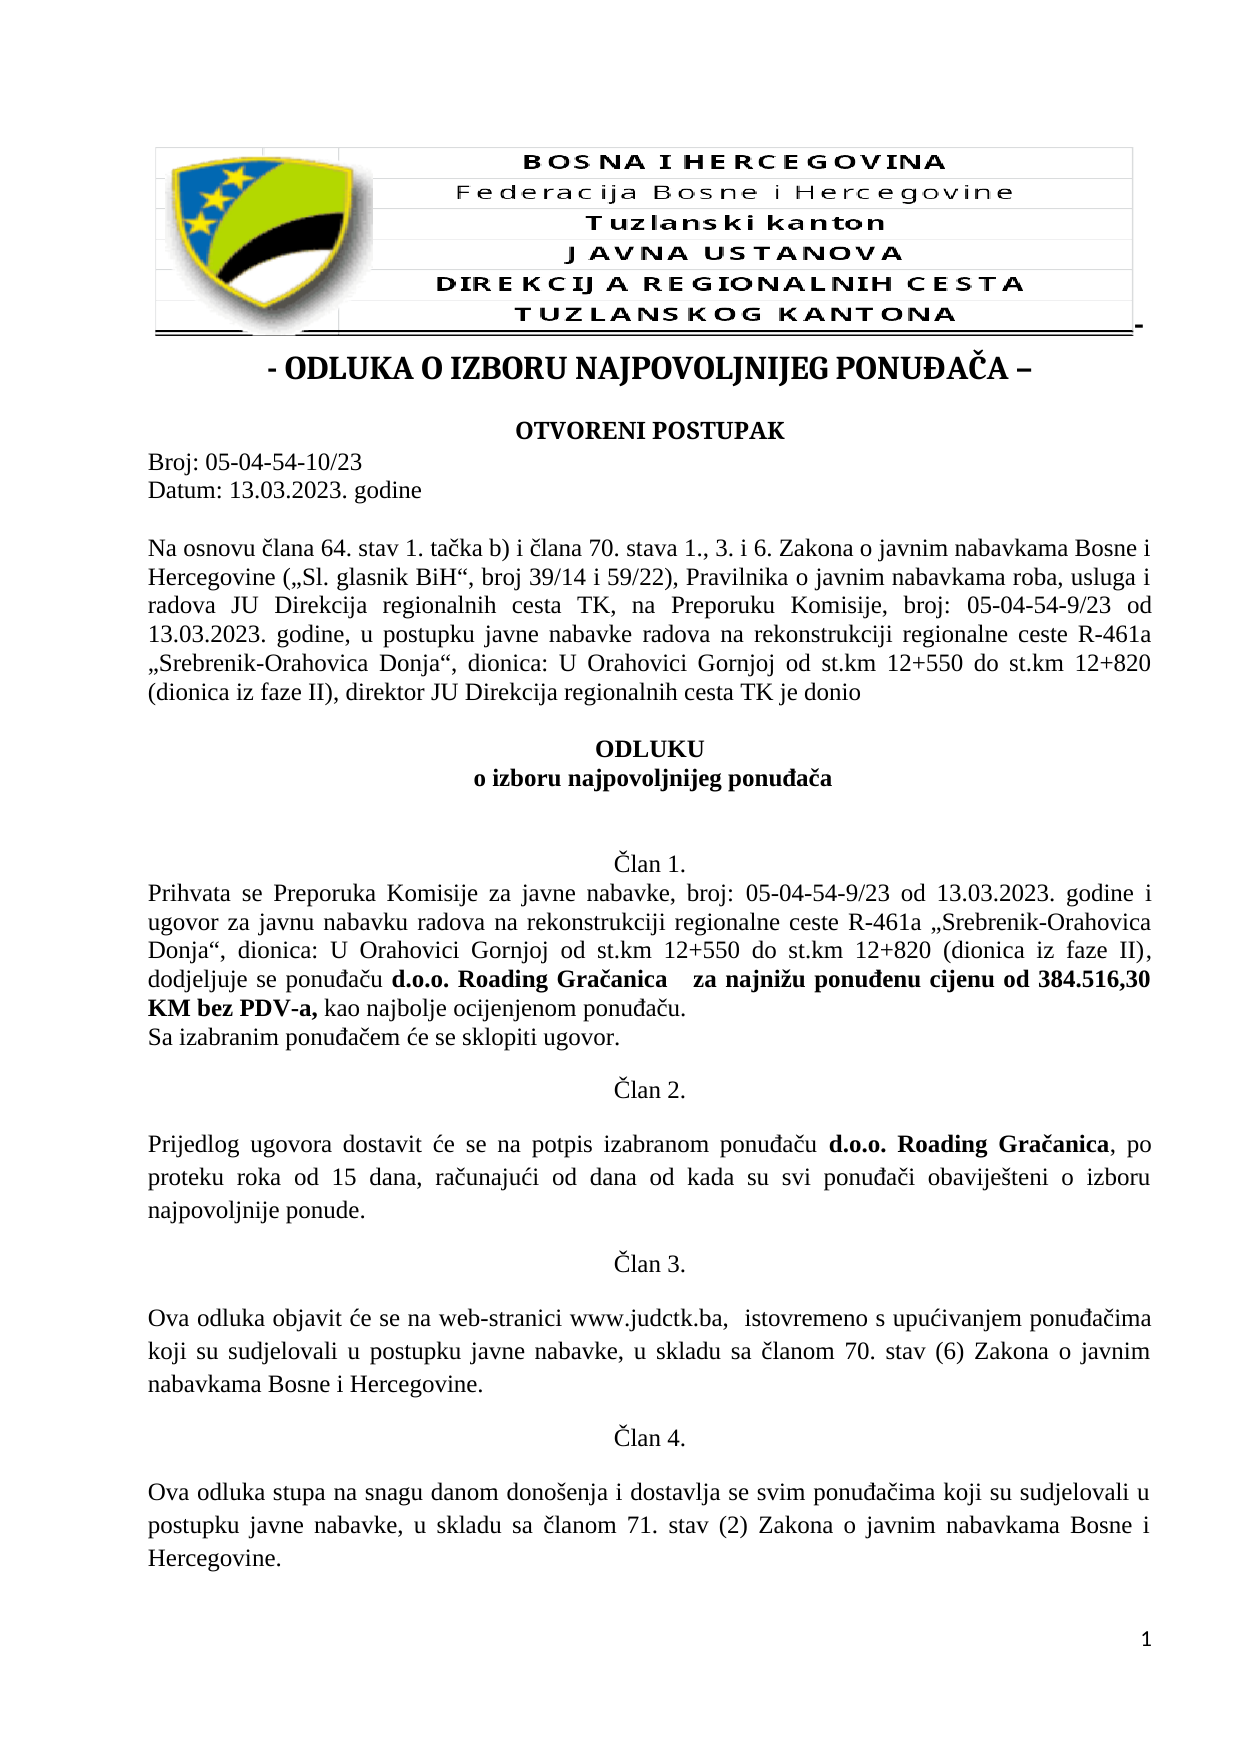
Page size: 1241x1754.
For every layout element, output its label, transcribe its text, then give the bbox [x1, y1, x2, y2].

text Broj: 05-04-54-10/23 [148, 447, 1152, 475]
text Na osnovu člana 64. stav 1. tačka b) i člana 70. stava 1., 3. i 6. Zakona o javnim nabavkama Bosne i Hercegovine („Sl. glasnik BiH“, broj 39/14 i 59/22), Pravilnika o javnim nabavkama roba, usluga i radova JU Direkcija regionalnih cesta TK, na Preporuku Komisije, broj: 05-04-54-9/23 od 13.03.2023. godine, u postupku javne nabavke radova na rekonstrukciji regionalne ceste R-461a „Srebrenik-Orahovica Donja“, dionica: U Orahovici Gornjoj od st.km 12+550 do st.km 12+820 (dionica iz faze II), direktor JU Direkcija regionalnih cesta TK je donio [148, 533, 1152, 705]
text ODLUKU [148, 734, 1152, 763]
text Član 1. [148, 849, 1152, 878]
text Prijedlog ugovora dostavit će se na potpis izabranom ponuđaču d.o.o. Roading Gračanica, po proteku roka od 15 dana, računajući od dana od kada su svi ponuđači obaviješteni o izboru najpovoljnije ponude. [148, 1129, 1152, 1224]
text Član 4. [148, 1423, 1152, 1452]
text Ova odluka stupa na snagu danom donošenja i dostavlja se svim ponuđačima koji su sudjelovali u postupku javne nabavke, u skladu sa članom 71. stav (2) Zakona o javnim nabavkama Bosne i Hercegovine. [148, 1477, 1152, 1572]
text o izboru najpovoljnijeg ponuđača [148, 763, 1152, 792]
text Sa izabranim ponuđačem će se sklopiti ugovor. [148, 1022, 1152, 1050]
text Član 3. [148, 1249, 1152, 1278]
text - - ODLUKA O IZBORU NAJPOVOLJNIJEG PONUĐAČA – [148, 148, 1152, 387]
text OTVORENI POSTUPAK [148, 414, 1152, 447]
text Datum: 13.03.2023. godine [148, 475, 1152, 504]
text Ova odluka objavit će se na web-stranici www.judctk.ba, istovremeno s upućivanjem ponuđačima koji su sudjelovali u postupku javne nabavke, u skladu sa članom 70. stav (6) Zakona o javnim nabavkama Bosne i Hercegovine. [148, 1303, 1152, 1398]
text Član 2. [148, 1076, 1152, 1104]
text Prihvata se Preporuka Komisije za javne nabavke, broj: 05-04-54-9/23 od 13.03.2023. godine i ugovor za javnu nabavku radova na rekonstrukciji regionalne ceste R-461a „Srebrenik-Orahovica Donja“, dionica: U Orahovici Gornjoj od st.km 12+550 do st.km 12+820 (dionica iz faze II), dodjeljuje se ponuđaču d.o.o. Roading Gračanica za najnižu ponuđenu cijenu od 384.516,30 KM bez PDV-a, kao najbolje ocijenjenom ponuđaču. [148, 878, 1152, 1022]
